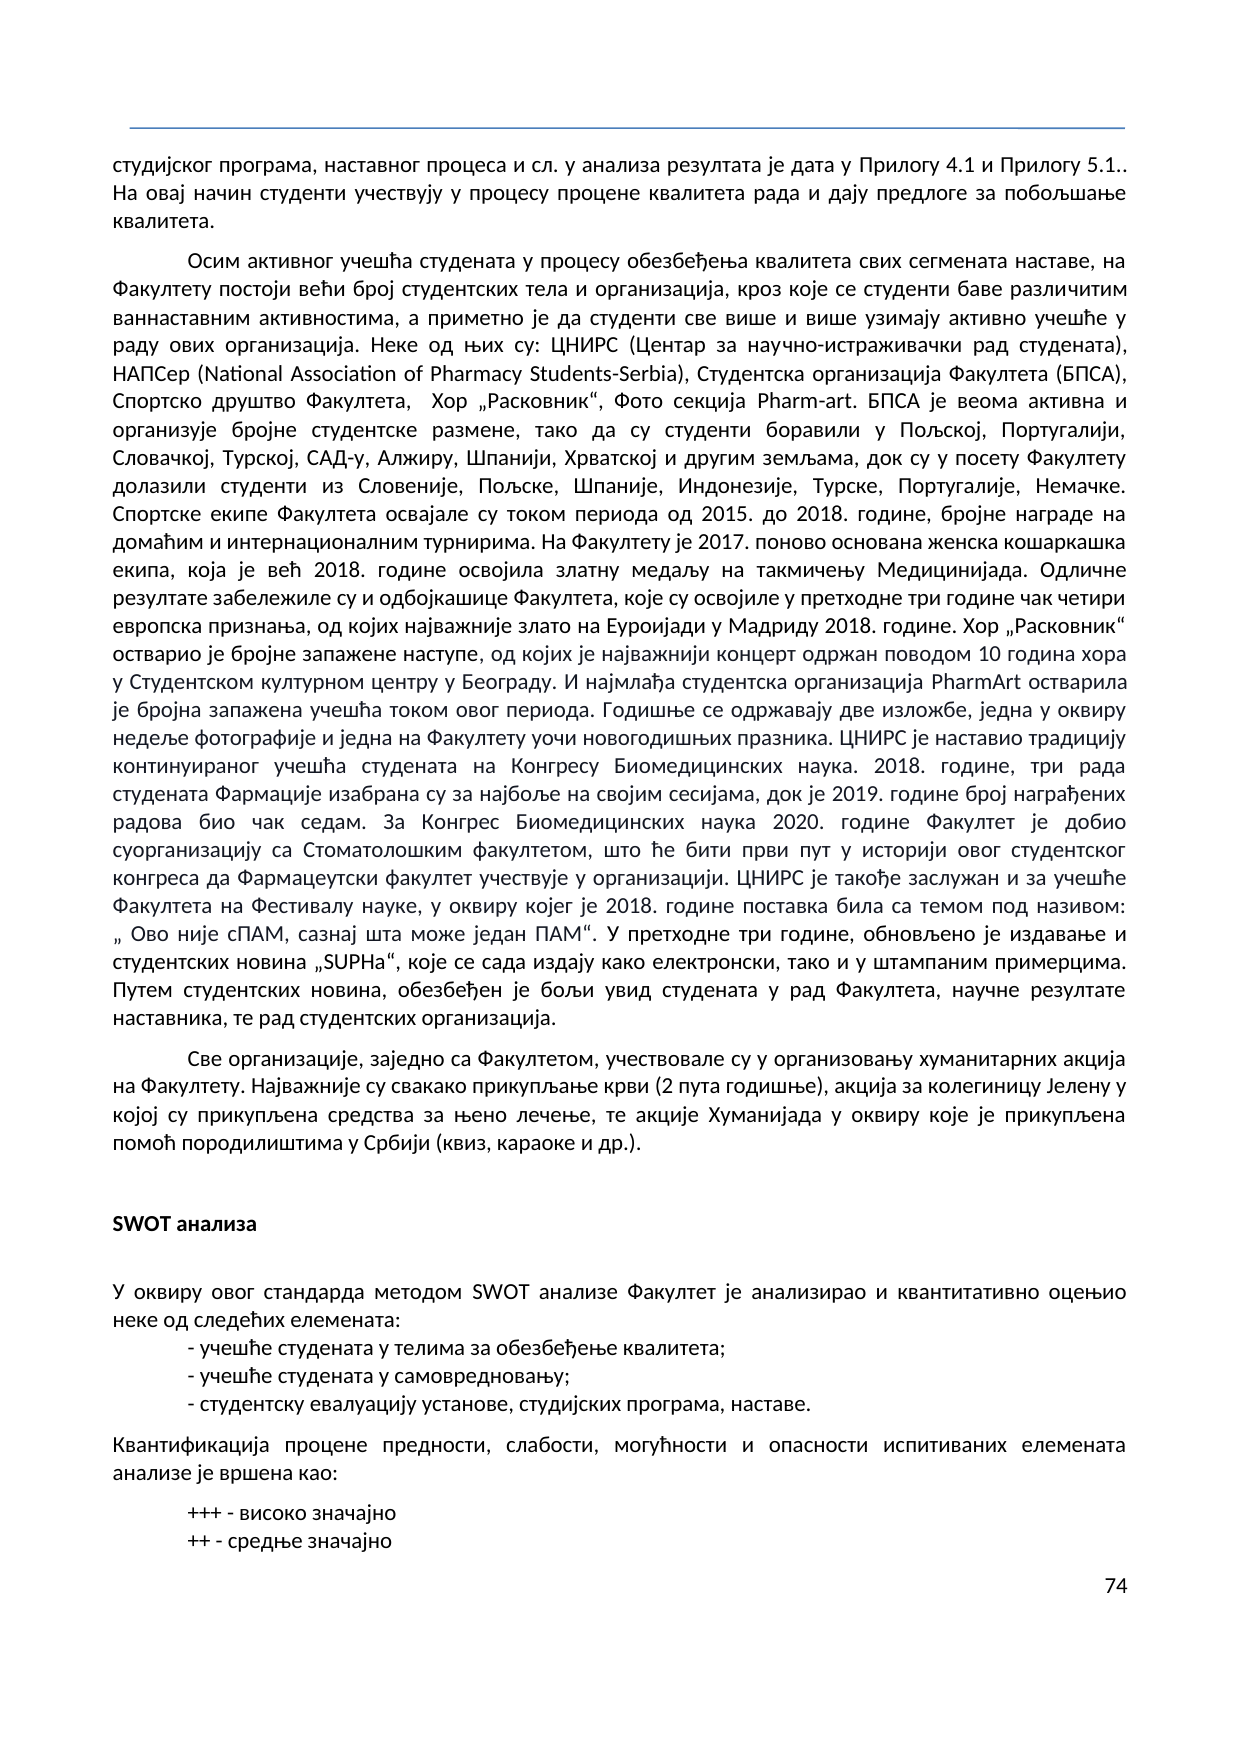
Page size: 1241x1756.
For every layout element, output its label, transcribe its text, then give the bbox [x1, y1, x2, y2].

text SWOT анализа [112, 1209, 1128, 1237]
text ++ - средње значајно [187, 1526, 1128, 1554]
text - учешће студената у телима за обезбеђење квалитета; [112, 1333, 1128, 1361]
text У оквиру овог стандарда методом SWОТ анализе Факултет је анализирао и квантитативно оцењио неке од следећих елемената: [112, 1277, 1128, 1333]
text +++ - високо значајно [187, 1498, 1128, 1526]
text - учешће студената у самовредновању; [112, 1361, 1128, 1389]
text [112, 150, 1128, 234]
text Све организације, заједно са Факултетом, учествовале су у организовању хуманитарних акција на Факултету. Најважније су свакако прикупљање крви (2 пута годишње), акција за колегиницу Јелену у којој су прикупљена средства за њено лечење, те акције Хуманијада у оквиру које је прикупљена помоћ породилиштима у Србији (квиз, караоке и др.). [112, 1044, 1128, 1156]
text Осим активног учешћа студената у процесу обезбеђења квалитета свих сегмената наставе, на Факултету постоји већи број студентских тела и организација, кроз које се студенти баве различитим ваннаставним активностима, а приметно је да студенти све више и више узимају активно учешће у раду ових организација. Неке од њих су: ЦНИРС (Центар за научно-истраживачки рад студената), НАПСер (National Association of Pharmacy Students-Serbia), Студентска организација Факултета (БПСА), Спортско друштво Факултета, Хор „Расковник“, Фото секција Pharm-art. БПСА је веома активна и организује бројне студентске размене, тако да су студенти боравили у Пољској, Португалији, Словачкој, Турској, САД-у, Алжиру, Шпанији, Хрватској и другим земљама, док су у посету Факултету долазили студенти из Словеније, Пољске, Шпаније, Индонезије, Турске, Португалије, Немачке. Спортске екипе Факултета освајале су током периода од 2015. до 2018. године, бројне награде на домаћим и интернационалним турнирима. На Факултету је 2017. поново основана женска кошаркашка екипа, која је већ 2018. године освојила златну медаљу на такмичењу Медицинијада. Одличне резултате забележиле су и одбојкашице Факултета, које су освојиле у претходне три године чак четири европска признања, од којих најважније злато на Еуроијади у Мадриду 2018. године. Хор „Расковник“ остварио је бројне запажене наступе, од којих је најважнији концерт одржан поводом 10 година хора у Студентском културном центру у Београду. И најмлађа студентска организација PharmArt остварила је бројна запажена учешћа током овог периода. Годишње се одржавају две изложбе, једна у оквиру недеље фотографије и једна на Факултету уочи новогодишњих празника. ЦНИРС је наставио традицију континуираног учешћа студената на Конгресу Биомедицинских наука. 2018. године, три рада студената Фармације изабрана су за најбоље на својим сесијама, док је 2019. године број награђених радова био чак седам. За Конгрес Биомедицинских наука 2020. године Факултет је добио суорганизацију са Стоматолошким факултетом, што ће бити први пут у историји овог студентског конгреса да Фармацеутски факултет учествује у организацији. ЦНИРС је такође заслужан и за учешће Факултета на Фестивалу науке, у оквиру којег је 2018. године поставка била са темом под називом:„ Ово није сПАМ, сазнај шта може један ПАМ“. У претходне три године, обновљено је издавање и студентских новина „SUPHa“, које се сада издају како електронски, тако и у штампаним примерцима. Путем студентских новина, обезбеђен је бољи увид студената у рад Факултета, научне резултате наставника, те рад студентских организација. [112, 247, 1128, 1031]
text Квантификација процене предности, слабости, могућности и опасности испитиваних елемената анализе је вршена као: [112, 1430, 1128, 1486]
text - студентску евалуацију установе, студијских програма, наставе. [112, 1389, 1128, 1417]
